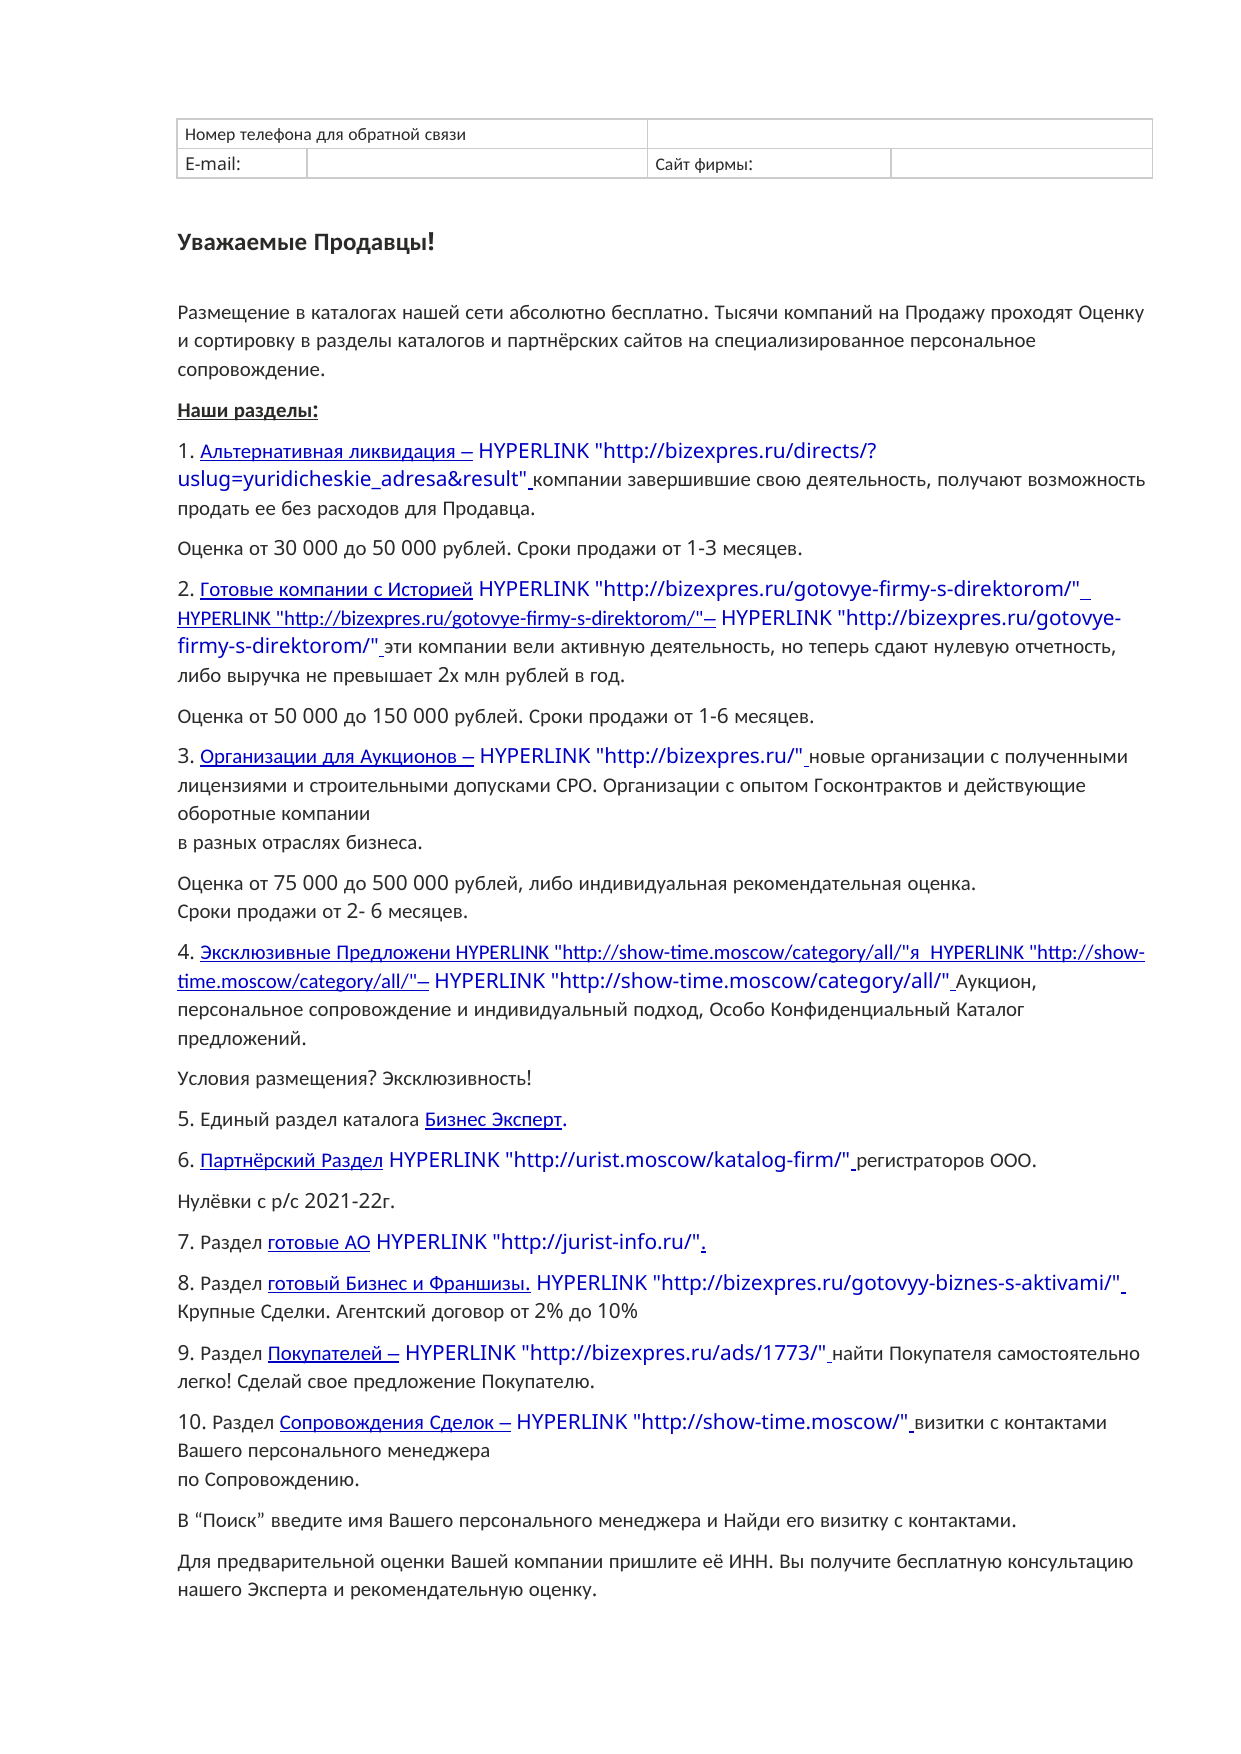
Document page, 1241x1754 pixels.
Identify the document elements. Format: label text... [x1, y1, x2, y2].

text 3. Организации для Аукционов – HYPERLINK "http://bizexpres.ru/" новые организации с полученными лицензиями и строительными допусками СРО. Организации с опытом Госконтрактов и действующие оборотные компании в разных отраслях бизнеса. [177, 742, 1151, 855]
table_cell [308, 149, 647, 177]
text Условия размещения? Эксклюзивность! [177, 1063, 1151, 1092]
text Уважаемые Продавцы! [177, 224, 1152, 258]
text 6. Партнёрский Раздел HYPERLINK "http://urist.moscow/katalog-firm/" регистраторов ООО. [177, 1145, 1151, 1174]
text Размещение в каталогах нашей сети абсолютно бесплатно. Тысячи компаний на Продажу проходят Оценку и сортировку в разделы каталогов и партнёрских сайтов на специализированное персональное сопровождение. [177, 297, 1152, 382]
text Оценка от 30 000 до 50 000 рублей. Сроки продажи от 1-3 месяцев. [177, 533, 1151, 562]
text 8. Раздел готовый Бизнес и Франшизы. HYPERLINK "http://bizexpres.ru/gotovyy-biznes-s-aktivami/" Крупные Сделки. Агентский договор от 2% до 10% [177, 1268, 1151, 1325]
text Оценка от 75 000 до 500 000 рублей, либо индивидуальная рекомендательная оценка. Сроки продажи от 2- 6 месяцев. [177, 868, 1151, 925]
text В “Поиск” введите имя Вашего персонального менеджера и Найди его визитку с контактами. [177, 1505, 1151, 1533]
text 10. Раздел Сопровождения Сделок – HYPERLINK "http://show-time.moscow/" визитки с контактами Вашего персонального менеджера по Сопровождению. [177, 1407, 1151, 1492]
table_cell [648, 120, 1152, 148]
table_cell Сайт фирмы: [648, 149, 890, 177]
table_cell [892, 149, 1152, 177]
text 5. Единый раздел каталога Бизнес Эксперт. [177, 1104, 1151, 1133]
text Наши разделы: [177, 395, 1151, 423]
text Для предварительной оценки Вашей компании пришлите её ИНН. Вы получите бесплатную консультацию нашего Эксперта и рекомендательную оценку. [177, 1546, 1151, 1603]
table_cell E-mail: [178, 149, 306, 177]
text Оценка от 50 000 до 150 000 рублей. Сроки продажи от 1-6 месяцев. [177, 701, 1151, 729]
text 9. Раздел Покупателей – HYPERLINK "http://bizexpres.ru/ads/1773/" найти Покупателя самостоятельно легко! Сделай свое предложение Покупателю. [177, 1338, 1151, 1394]
text 7. Раздел готовые АО HYPERLINK "http://jurist-info.ru/". [177, 1227, 1151, 1256]
table_cell Номер телефона для обратной связи [178, 120, 647, 148]
text 1. Альтернативная ликвидация – HYPERLINK "http://bizexpres.ru/directs/?uslug=yuridicheskie_adresa&result" компании завершившие свою деятельность, получают возможность продать ее без расходов для Продавца. [177, 436, 1151, 521]
text 2. Готовые компании с Историей HYPERLINK "http://bizexpres.ru/gotovye-firmy-s-direktorom/" HYPERLINK "http://bizexpres.ru/gotovye-firmy-s-direktorom/"– HYPERLINK "http://bizexpres.ru/gotovye-firmy-s-direktorom/" эти компании вели активную деятельность, но теперь сдают нулевую отчетность, либо выручка не превышает 2х млн рублей в год. [177, 574, 1151, 688]
text 4. Эксклюзивные Предложени HYPERLINK "http://show-time.moscow/category/all/"я HYPERLINK "http://show-time.moscow/category/all/"– HYPERLINK "http://show-time.moscow/category/all/" Аукцион, персональное сопровождение и индивидуальный подход, Особо Конфиденциальный Каталог предложений. [177, 937, 1151, 1051]
text Нулёвки с р/с 2021-22г. [177, 1186, 1151, 1215]
